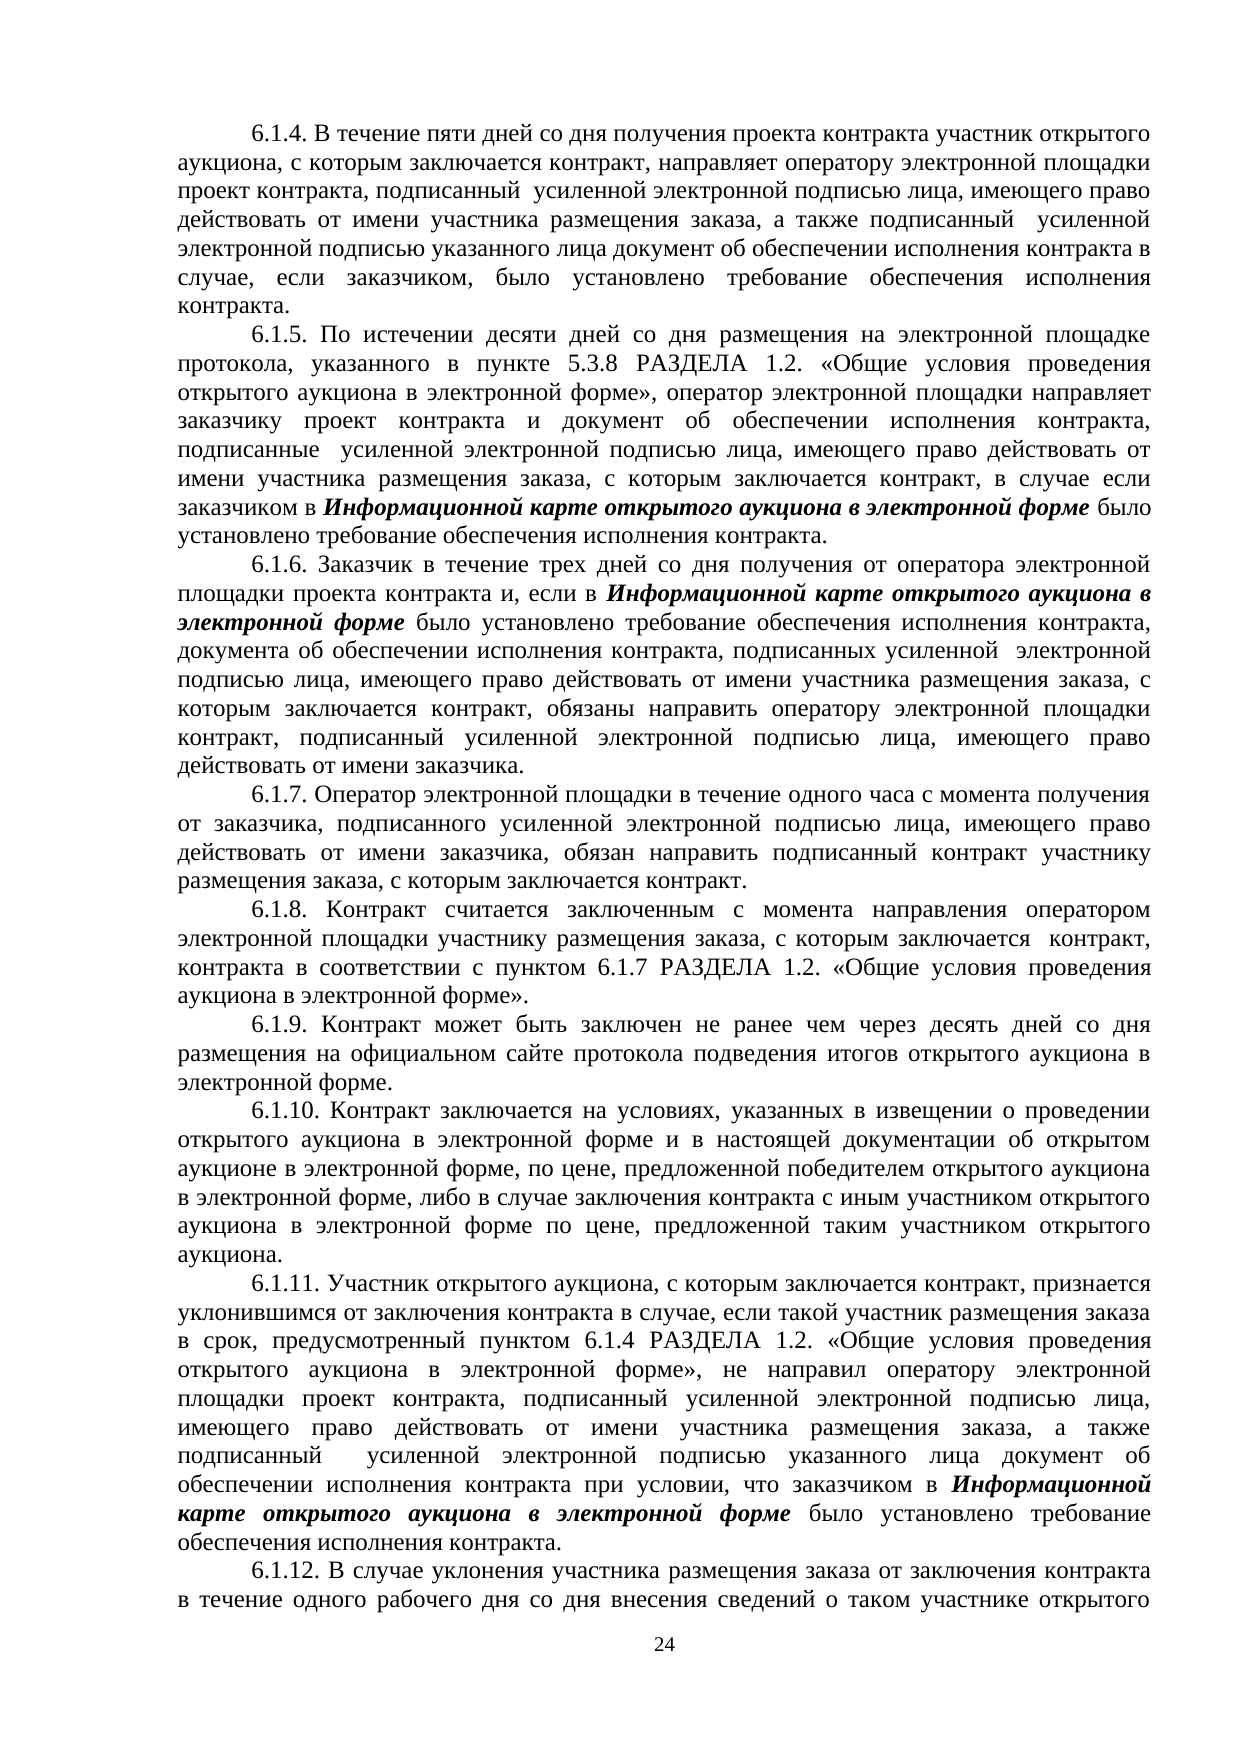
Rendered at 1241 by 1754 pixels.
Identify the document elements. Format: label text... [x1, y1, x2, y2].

text 6.1.11. Участник открытого аукциона, с которым заключается контракт, признается уклонившимся от заключения контракта в случае, если такой участник размещения заказа в срок, предусмотренный пунктом 6.1.4 Раздела 1.2. «Общие условия проведения открытого аукциона в электронной форме», не направил оператору электронной площадки проект контракта, подписанный усиленной электронной подписью лица, имеющего право действовать от имени участника размещения заказа, а также подписанный усиленной электронной подписью указанного лица документ об обеспечении исполнения контракта при условии, что заказчиком в Информационной карте открытого аукциона в электронной форме было установлено требование обеспечения исполнения контракта. [177, 1268, 1152, 1556]
text 6.1.7. Оператор электронной площадки в течение одного часа с момента получения от заказчика, подписанного усиленной электронной подписью лица, имеющего право действовать от имени заказчика, обязан направить подписанный контракт участнику размещения заказа, с которым заключается контракт. [177, 779, 1152, 894]
text 6.1.10. Контракт заключается на условиях, указанных в извещении о проведении открытого аукциона в электронной форме и в настоящей документации об открытом аукционе в электронной форме, по цене, предложенной победителем открытого аукциона в электронной форме, либо в случае заключения контракта с иным участником открытого аукциона в электронной форме по цене, предложенной таким участником открытого аукциона. [177, 1096, 1152, 1268]
text 6.1.9. Контракт может быть заключен не ранее чем через десять дней со дня размещения на официальном сайте протокола подведения итогов открытого аукциона в электронной форме. [177, 1009, 1152, 1096]
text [177, 1556, 1152, 1613]
text 6.1.6. Заказчик в течение трех дней со дня получения от оператора электронной площадки проекта контракта и, если в Информационной карте открытого аукциона в электронной форме было установлено требование обеспечения исполнения контракта, документа об обеспечении исполнения контракта, подписанных усиленной электронной подписью лица, имеющего право действовать от имени участника размещения заказа, с которым заключается контракт, обязаны направить оператору электронной площадки контракт, подписанный усиленной электронной подписью лица, имеющего право действовать от имени заказчика. [177, 549, 1152, 779]
text 6.1.8. Контракт считается заключенным с момента направления оператором электронной площадки участнику размещения заказа, с которым заключается контракт, контракта в соответствии с пунктом 6.1.7 Раздела 1.2. «Общие условия проведения аукциона в электронной форме». [177, 894, 1152, 1009]
text 6.1.4. В течение пяти дней со дня получения проекта контракта участник открытого аукциона, с которым заключается контракт, направляет оператору электронной площадки проект контракта, подписанный усиленной электронной подписью лица, имеющего право действовать от имени участника размещения заказа, а также подписанный усиленной электронной подписью указанного лица документ об обеспечении исполнения контракта в случае, если заказчиком, было установлено требование обеспечения исполнения контракта. [177, 118, 1152, 319]
text 6.1.5. По истечении десяти дней со дня размещения на электронной площадке протокола, указанного в пункте 5.3.8 Раздела 1.2. «Общие условия проведения открытого аукциона в электронной форме», оператор электронной площадки направляет заказчику проект контракта и документ об обеспечении исполнения контракта, подписанные усиленной электронной подписью лица, имеющего право действовать от имени участника размещения заказа, с которым заключается контракт, в случае если заказчиком в Информационной карте открытого аукциона в электронной форме было установлено требование обеспечения исполнения контракта. [177, 319, 1152, 549]
